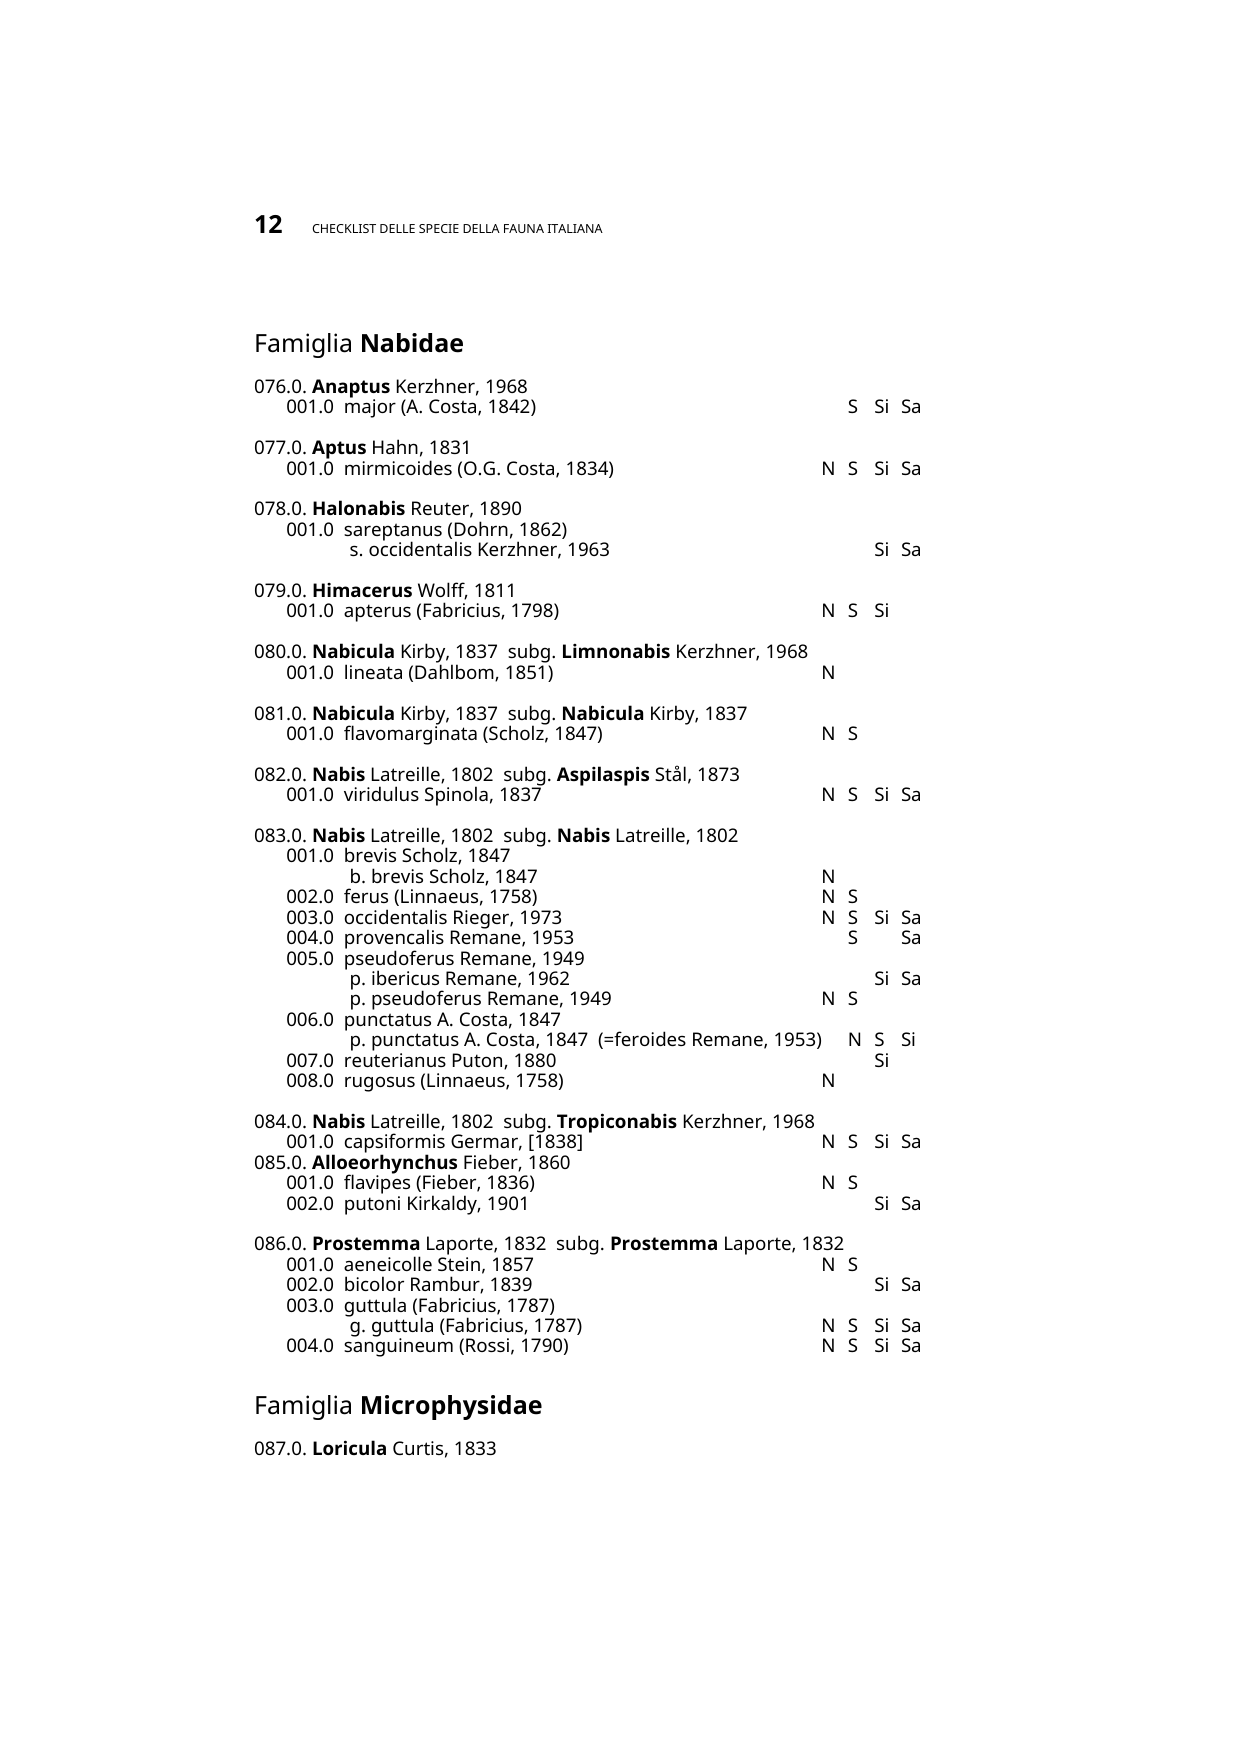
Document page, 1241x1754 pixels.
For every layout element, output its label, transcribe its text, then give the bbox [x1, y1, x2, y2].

text 001.0 flavomarginata (Scholz, 1847) N S [254, 724, 1004, 744]
text 001.0 viridulus Spinola, 1837 N S Si Sa [254, 785, 1004, 806]
text 083.0. Nabis Latreille, 1802 subg. Nabis Latreille, 1802 [254, 826, 1004, 847]
text 004.0 provencalis Remane, 1953 S Sa [254, 928, 1004, 949]
text 001.0 flavipes (Fieber, 1836) N S [254, 1173, 1004, 1194]
text 001.0 major (A. Costa, 1842) S Si Sa [254, 397, 1004, 418]
text 081.0. Nabicula Kirby, 1837 subg. Nabicula Kirby, 1837 [254, 704, 1004, 724]
text Famiglia Nabidae [254, 336, 1004, 357]
text Famiglia Microphysidae [254, 1398, 1004, 1418]
text 005.0 pseudoferus Remane, 1949 [254, 949, 1004, 969]
text 003.0 occidentalis Rieger, 1973 N S Si Sa [254, 908, 1004, 928]
text b. brevis Scholz, 1847 N [254, 867, 1004, 887]
text p. pseudoferus Remane, 1949 N S [254, 989, 1004, 1010]
text 001.0 brevis Scholz, 1847 [254, 847, 1004, 867]
text 079.0. Himacerus Wolff, 1811 [254, 581, 1004, 602]
text 077.0. Aptus Hahn, 1831 [254, 438, 1004, 459]
text 001.0 aeneicolle Stein, 1857 N S [254, 1255, 1004, 1275]
text 007.0 reuterianus Puton, 1880 Si [254, 1051, 1004, 1071]
text 008.0 rugosus (Linnaeus, 1758) N [254, 1071, 1004, 1092]
text 002.0 bicolor Rambur, 1839 Si Sa [254, 1275, 1004, 1296]
text p. ibericus Remane, 1962 Si Sa [254, 969, 1004, 989]
text g. guttula (Fabricius, 1787) N S Si Sa [254, 1316, 1004, 1337]
text 085.0. Alloeorhynchus Fieber, 1860 [254, 1153, 1004, 1173]
text p. punctatus A. Costa, 1847 (=feroides Remane, 1953) N S Si [254, 1030, 1004, 1051]
text 086.0. Prostemma Laporte, 1832 subg. Prostemma Laporte, 1832 [254, 1234, 1004, 1255]
text 001.0 capsiformis Germar, [1838] N S Si Sa [254, 1132, 1004, 1153]
text 082.0. Nabis Latreille, 1802 subg. Aspilaspis Stål, 1873 [254, 765, 1004, 785]
text 080.0. Nabicula Kirby, 1837 subg. Limnonabis Kerzhner, 1968 [254, 642, 1004, 663]
text s. occidentalis Kerzhner, 1963 Si Sa [254, 540, 1004, 561]
text 076.0. Anaptus Kerzhner, 1968 [254, 377, 1004, 397]
text 002.0 putoni Kirkaldy, 1901 Si Sa [254, 1194, 1004, 1214]
text 001.0 apterus (Fabricius, 1798) N S Si [254, 602, 1004, 622]
text 078.0. Halonabis Reuter, 1890 [254, 499, 1004, 520]
text 002.0 ferus (Linnaeus, 1758) N S [254, 887, 1004, 908]
text 004.0 sanguineum (Rossi, 1790) N S Si Sa [254, 1337, 1004, 1357]
text 003.0 guttula (Fabricius, 1787) [254, 1296, 1004, 1316]
text 006.0 punctatus A. Costa, 1847 [254, 1010, 1004, 1030]
text 001.0 lineata (Dahlbom, 1851) N [254, 663, 1004, 683]
text 001.0 sareptanus (Dohrn, 1862) [254, 520, 1004, 540]
text 087.0. Loricula Curtis, 1833 [254, 1439, 1004, 1459]
text 001.0 mirmicoides (O.G. Costa, 1834) N S Si Sa [254, 459, 1004, 479]
text 084.0. Nabis Latreille, 1802 subg. Tropiconabis Kerzhner, 1968 [254, 1112, 1004, 1132]
